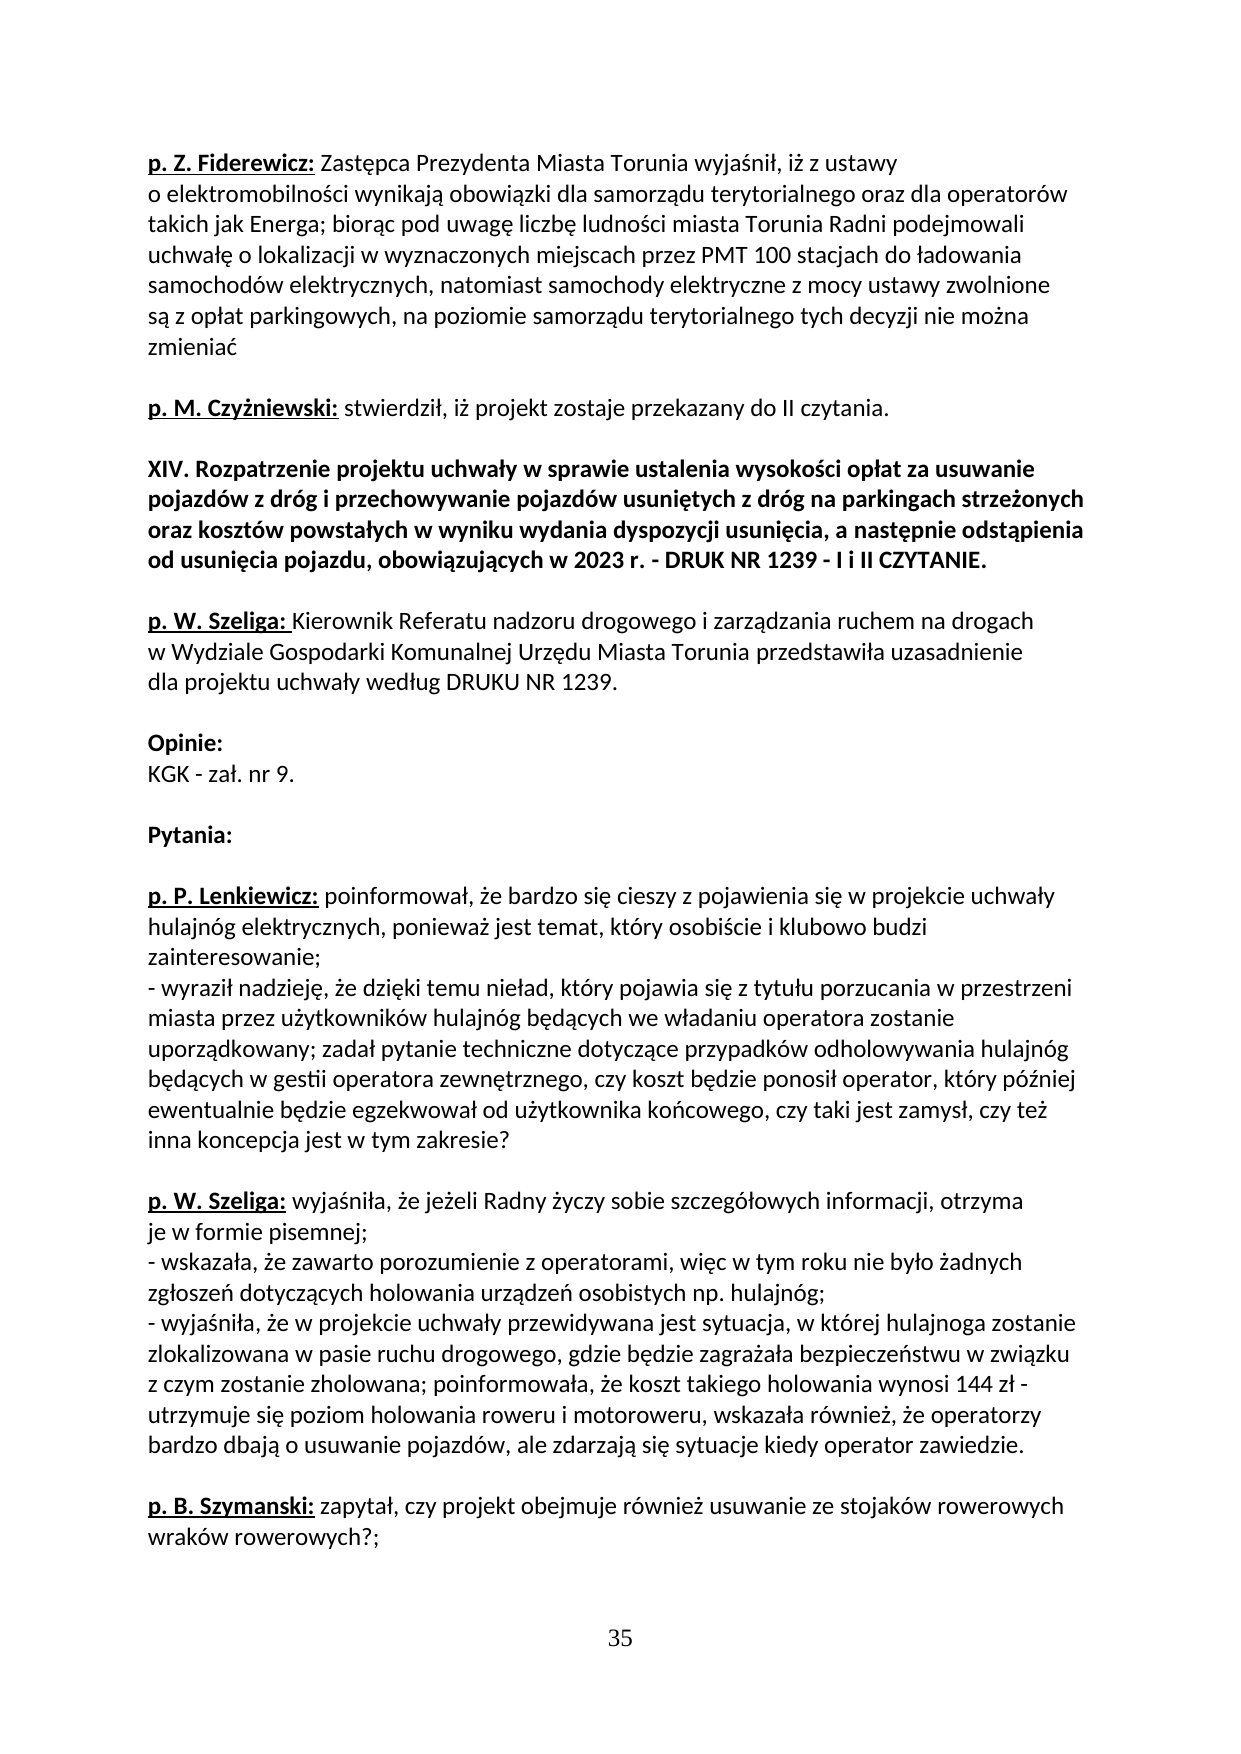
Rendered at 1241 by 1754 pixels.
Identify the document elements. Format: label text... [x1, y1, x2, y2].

text KGK - zał. nr 9. [148, 758, 1093, 788]
text - wskazała, że zawarto porozumienie z operatorami, więc w tym roku nie było żadnych zgłoszeń dotyczących holowania urządzeń osobistych np. hulajnóg; [148, 1246, 1093, 1307]
text p. Z. Fiderewicz: Zastępca Prezydenta Miasta Torunia wyjaśnił, iż z ustawy o elektromobilności wynikają obowiązki dla samorządu terytorialnego oraz dla operatorów takich jak Energa; biorąc pod uwagę liczbę ludności miasta Torunia Radni podejmowali uchwałę o lokalizacji w wyznaczonych miejscach przez PMT 100 stacjach do ładowania samochodów elektrycznych, natomiast samochody elektryczne z mocy ustawy zwolnione są z opłat parkingowych, na poziomie samorządu terytorialnego tych decyzji nie można zmieniać [148, 148, 1093, 361]
text Opinie: [148, 727, 1093, 758]
text p. M. Czyżniewski: stwierdził, iż projekt zostaje przekazany do II czytania. [148, 392, 1093, 422]
text p. W. Szeliga: Kierownik Referatu nadzoru drogowego i zarządzania ruchem na drogach w Wydziale Gospodarki Komunalnej Urzędu Miasta Torunia przedstawiła uzasadnienie dla projektu uchwały według DRUKU NR 1239. [148, 605, 1093, 697]
text p. P. Lenkiewicz: poinformował, że bardzo się cieszy z pojawienia się w projekcie uchwały hulajnóg elektrycznych, ponieważ jest temat, który osobiście i klubowo budzi zainteresowanie; [148, 880, 1093, 972]
text p. B. Szymanski: zapytał, czy projekt obejmuje również usuwanie ze stojaków rowerowych wraków rowerowych?; [148, 1491, 1093, 1552]
text - wyjaśniła, że w projekcie uchwały przewidywana jest sytuacja, w której hulajnoga zostanie zlokalizowana w pasie ruchu drogowego, gdzie będzie zagrażała bezpieczeństwu w związku z czym zostanie zholowana; poinformowała, że koszt takiego holowania wynosi 144 zł - utrzymuje się poziom holowania roweru i motoroweru, wskazała również, że operatorzy bardzo dbają o usuwanie pojazdów, ale zdarzają się sytuacje kiedy operator zawiedzie. [148, 1307, 1093, 1460]
text p. W. Szeliga: wyjaśniła, że jeżeli Radny życzy sobie szczegółowych informacji, otrzyma je w formie pisemnej; [148, 1185, 1093, 1246]
text Pytania: [148, 819, 1093, 849]
text XIV. Rozpatrzenie projektu uchwały w sprawie ustalenia wysokości opłat za usuwanie pojazdów z dróg i przechowywanie pojazdów usuniętych z dróg na parkingach strzeżonych oraz kosztów powstałych w wyniku wydania dyspozycji usunięcia, a następnie odstąpienia od usunięcia pojazdu, obowiązujących w 2023 r. - DRUK NR 1239 - I i II CZYTANIE. [148, 453, 1093, 575]
text - wyraził nadzieję, że dzięki temu nieład, który pojawia się z tytułu porzucania w przestrzeni miasta przez użytkowników hulajnóg będących we władaniu operatora zostanie uporządkowany; zadał pytanie techniczne dotyczące przypadków odholowywania hulajnóg będących w gestii operatora zewnętrznego, czy koszt będzie ponosił operator, który później ewentualnie będzie egzekwował od użytkownika końcowego, czy taki jest zamysł, czy też inna koncepcja jest w tym zakresie? [148, 972, 1093, 1155]
